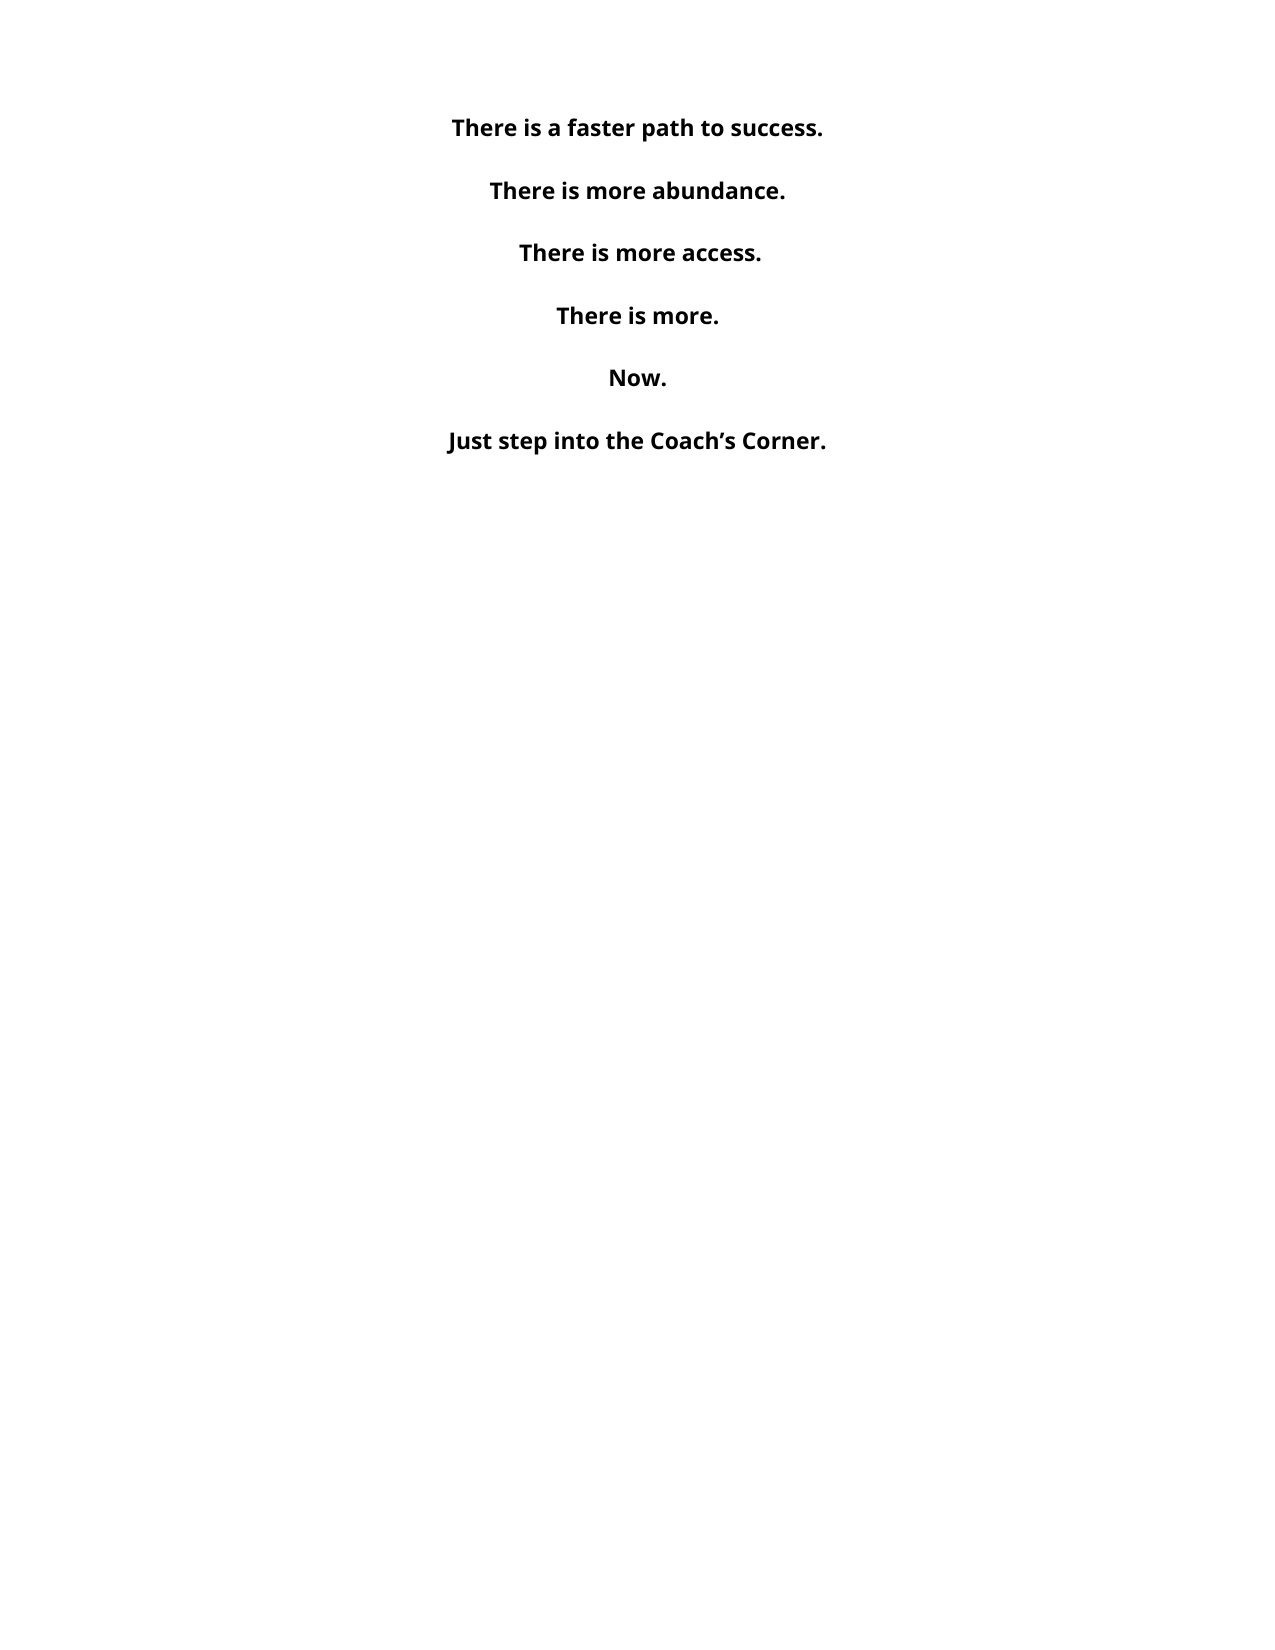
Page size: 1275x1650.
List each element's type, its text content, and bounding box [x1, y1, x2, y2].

text There is more. [150, 300, 1125, 331]
text Just step into the Coach’s Corner. [150, 425, 1125, 456]
text There is more access. [150, 237, 1125, 268]
text Now. [150, 362, 1125, 393]
text There is more abundance. [150, 175, 1125, 206]
text There is a faster path to success. [150, 112, 1125, 143]
